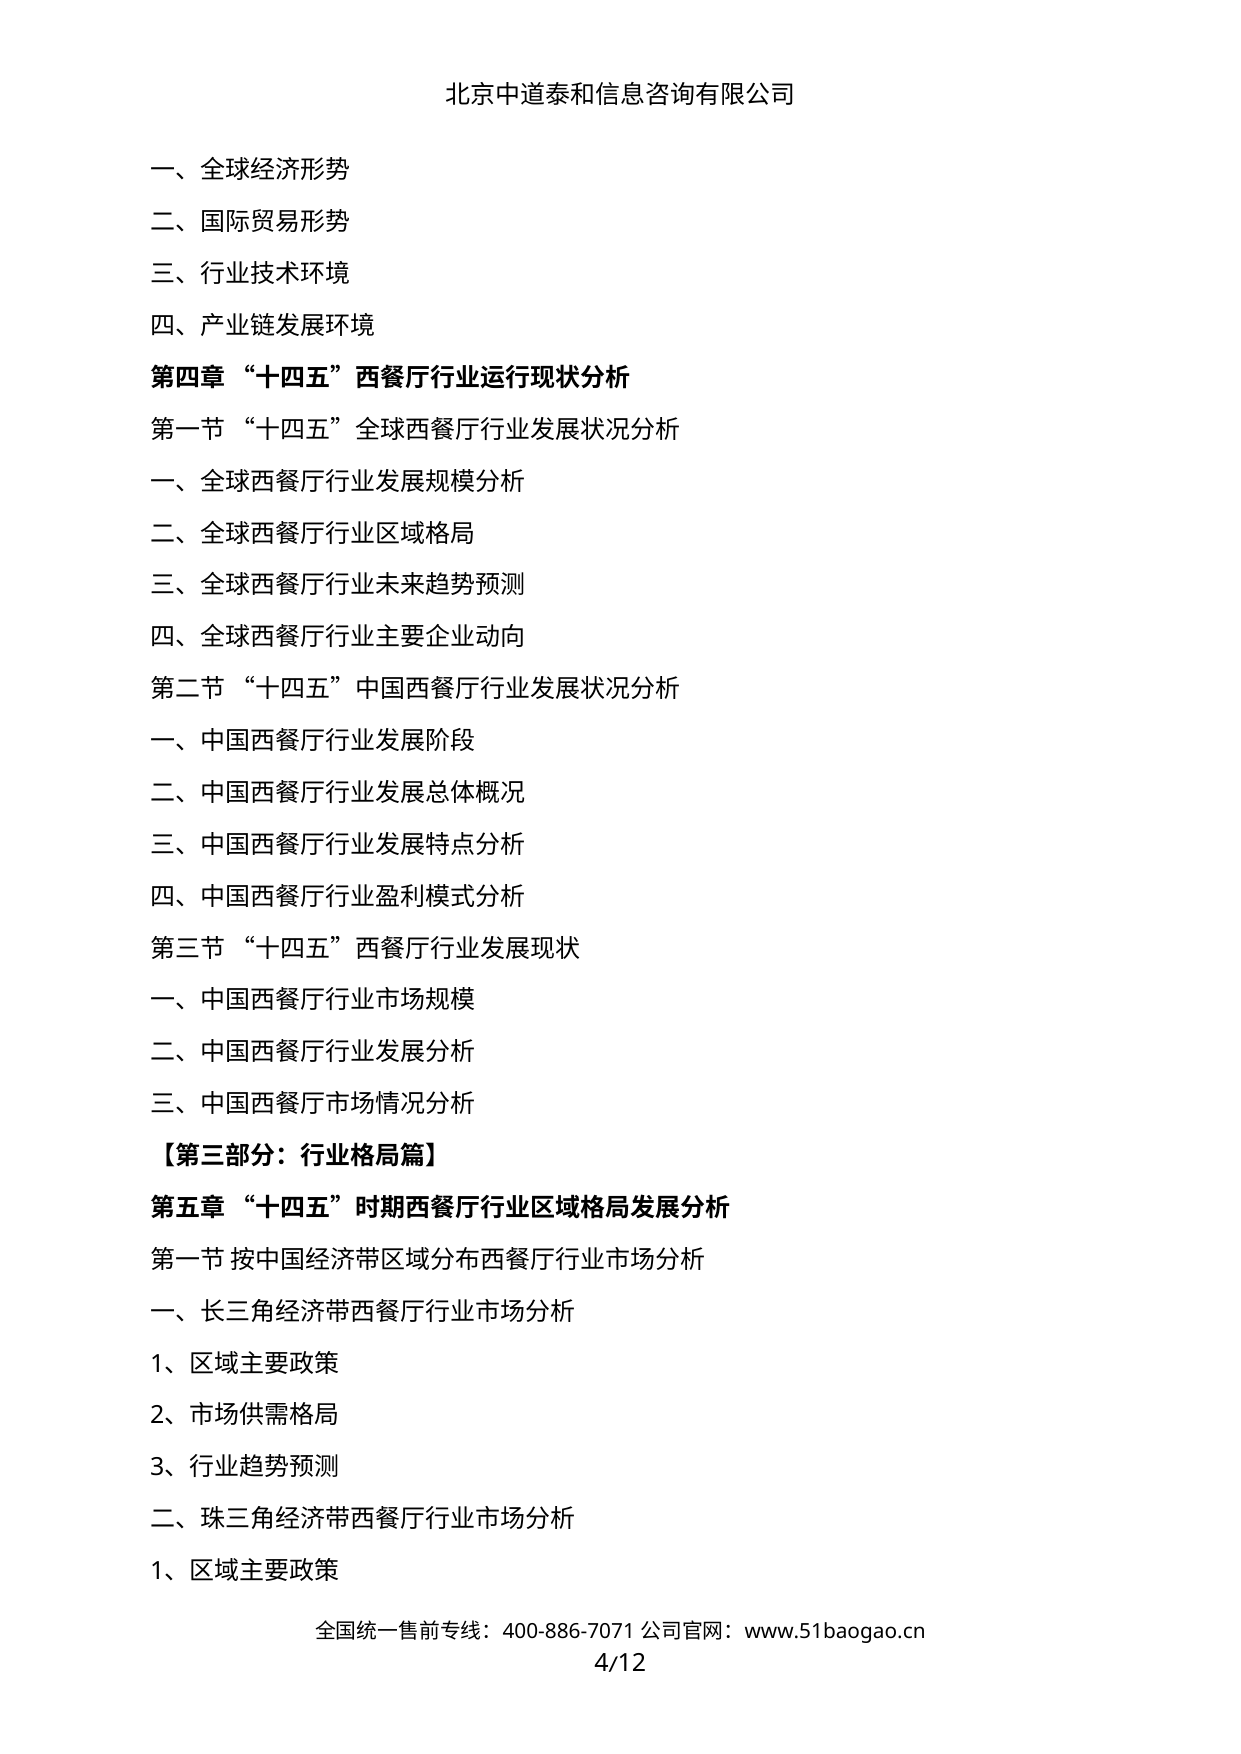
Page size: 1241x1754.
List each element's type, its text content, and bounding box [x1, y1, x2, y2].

text 【第三部分：行业格局篇】 [150, 1136, 1090, 1172]
text 第四章 “十四五”西餐厅行业运行现状分析 [150, 357, 1090, 394]
text 四、产业链发展环境 [150, 306, 1090, 342]
text 三、行业技术环境 [150, 254, 1090, 290]
text 一、全球西餐厅行业发展规模分析 [150, 461, 1090, 497]
text 二、珠三角经济带西餐厅行业市场分析 [150, 1499, 1090, 1535]
text 2、市场供需格局 [150, 1395, 1090, 1431]
text 一、全球经济形势 [150, 150, 1090, 186]
text 3、行业趋势预测 [150, 1447, 1090, 1483]
text 一、中国西餐厅行业发展阶段 [150, 721, 1090, 757]
text 四、中国西餐厅行业盈利模式分析 [150, 876, 1090, 912]
text 1、区域主要政策 [150, 1551, 1090, 1587]
text 第一节 “十四五”全球西餐厅行业发展状况分析 [150, 409, 1090, 446]
text 一、中国西餐厅行业市场规模 [150, 980, 1090, 1016]
text 二、全球西餐厅行业区域格局 [150, 513, 1090, 549]
text 二、中国西餐厅行业发展分析 [150, 1032, 1090, 1068]
text 1、区域主要政策 [150, 1343, 1090, 1379]
text 第二节 “十四五”中国西餐厅行业发展状况分析 [150, 669, 1090, 705]
text 第三节 “十四五”西餐厅行业发展现状 [150, 928, 1090, 964]
text 三、全球西餐厅行业未来趋势预测 [150, 565, 1090, 601]
text 二、中国西餐厅行业发展总体概况 [150, 772, 1090, 809]
text 二、国际贸易形势 [150, 202, 1090, 238]
text 一、长三角经济带西餐厅行业市场分析 [150, 1291, 1090, 1327]
text 第五章 “十四五”时期西餐厅行业区域格局发展分析 [150, 1187, 1090, 1224]
text 三、中国西餐厅市场情况分析 [150, 1084, 1090, 1120]
text 四、全球西餐厅行业主要企业动向 [150, 617, 1090, 653]
text 三、中国西餐厅行业发展特点分析 [150, 824, 1090, 861]
text 第一节 按中国经济带区域分布西餐厅行业市场分析 [150, 1239, 1090, 1276]
